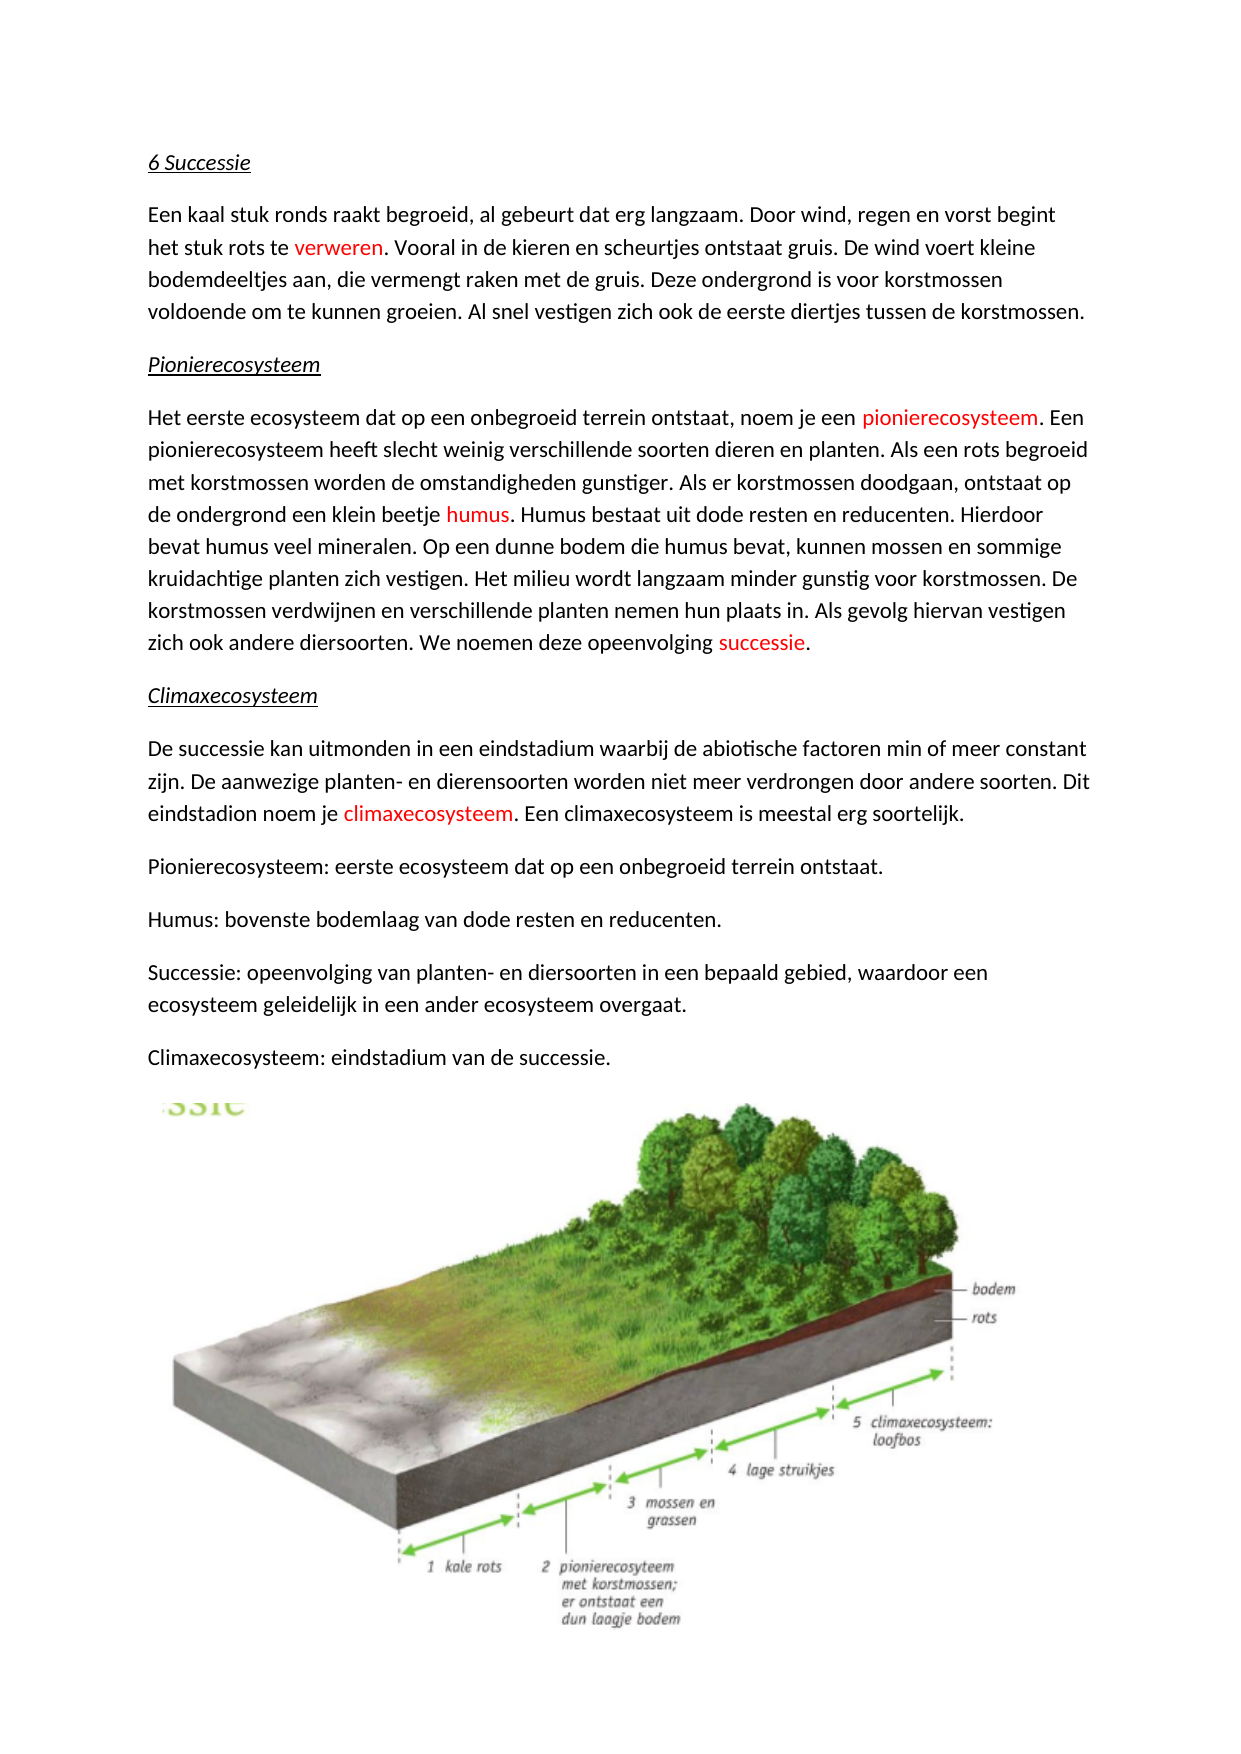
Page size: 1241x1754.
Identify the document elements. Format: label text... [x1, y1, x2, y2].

text Pionierecosysteem: eerste ecosysteem dat op een onbegroeid terrein ontstaat. [148, 852, 1093, 880]
text Humus: bovenste bodemlaag van dode resten en reducenten. [148, 905, 1093, 933]
text Successie: opeenvolging van planten- en diersoorten in een bepaald gebied, waardoor een ecosysteem geleidelijk in een ander ecosysteem overgaat. [148, 958, 1093, 1018]
text Het eerste ecosysteem dat op een onbegroeid terrein ontstaat, noem je een pionierecosysteem. Een pionierecosysteem heeft slecht weinig verschillende soorten dieren en planten. Als een rots begroeid met korstmossen worden de omstandigheden gunstiger. Als er korstmossen doodgaan, ontstaat op de ondergrond een klein beetje humus. Humus bestaat uit dode resten en reducenten. Hierdoor bevat humus veel mineralen. Op een dunne bodem die humus bevat, kunnen mossen en sommige kruidachtige planten zich vestigen. Het milieu wordt langzaam minder gunstig voor korstmossen. De korstmossen verdwijnen en verschillende planten nemen hun plaats in. Als gevolg hiervan vestigen zich ook andere diersoorten. We noemen deze opeenvolging successie. [148, 403, 1093, 657]
text De successie kan uitmonden in een eindstadium waarbij de abiotische factoren min of meer constant zijn. De aanwezige planten- en dierensoorten worden niet meer verdrongen door andere soorten. Dit eindstadion noem je climaxecosysteem. Een climaxecosysteem is meestal erg soortelijk. [148, 734, 1093, 827]
text 6 Successie [148, 148, 1093, 176]
picture [162, 1103, 1029, 1631]
text Climaxecosysteem [148, 682, 1093, 709]
text Pionierecosysteem [148, 350, 1093, 378]
text Een kaal stuk ronds raakt begroeid, al gebeurt dat erg langzaam. Door wind, regen en vorst begint het stuk rots te verweren. Vooral in de kieren en scheurtjes ontstaat gruis. De wind voert kleine bodemdeeltjes aan, die vermengt raken met de gruis. Deze ondergrond is voor korstmossen voldoende om te kunnen groeien. Al snel vestigen zich ook de eerste diertjes tussen de korstmossen. [148, 201, 1093, 325]
text Climaxecosysteem: eindstadium van de successie. [148, 1043, 1093, 1071]
